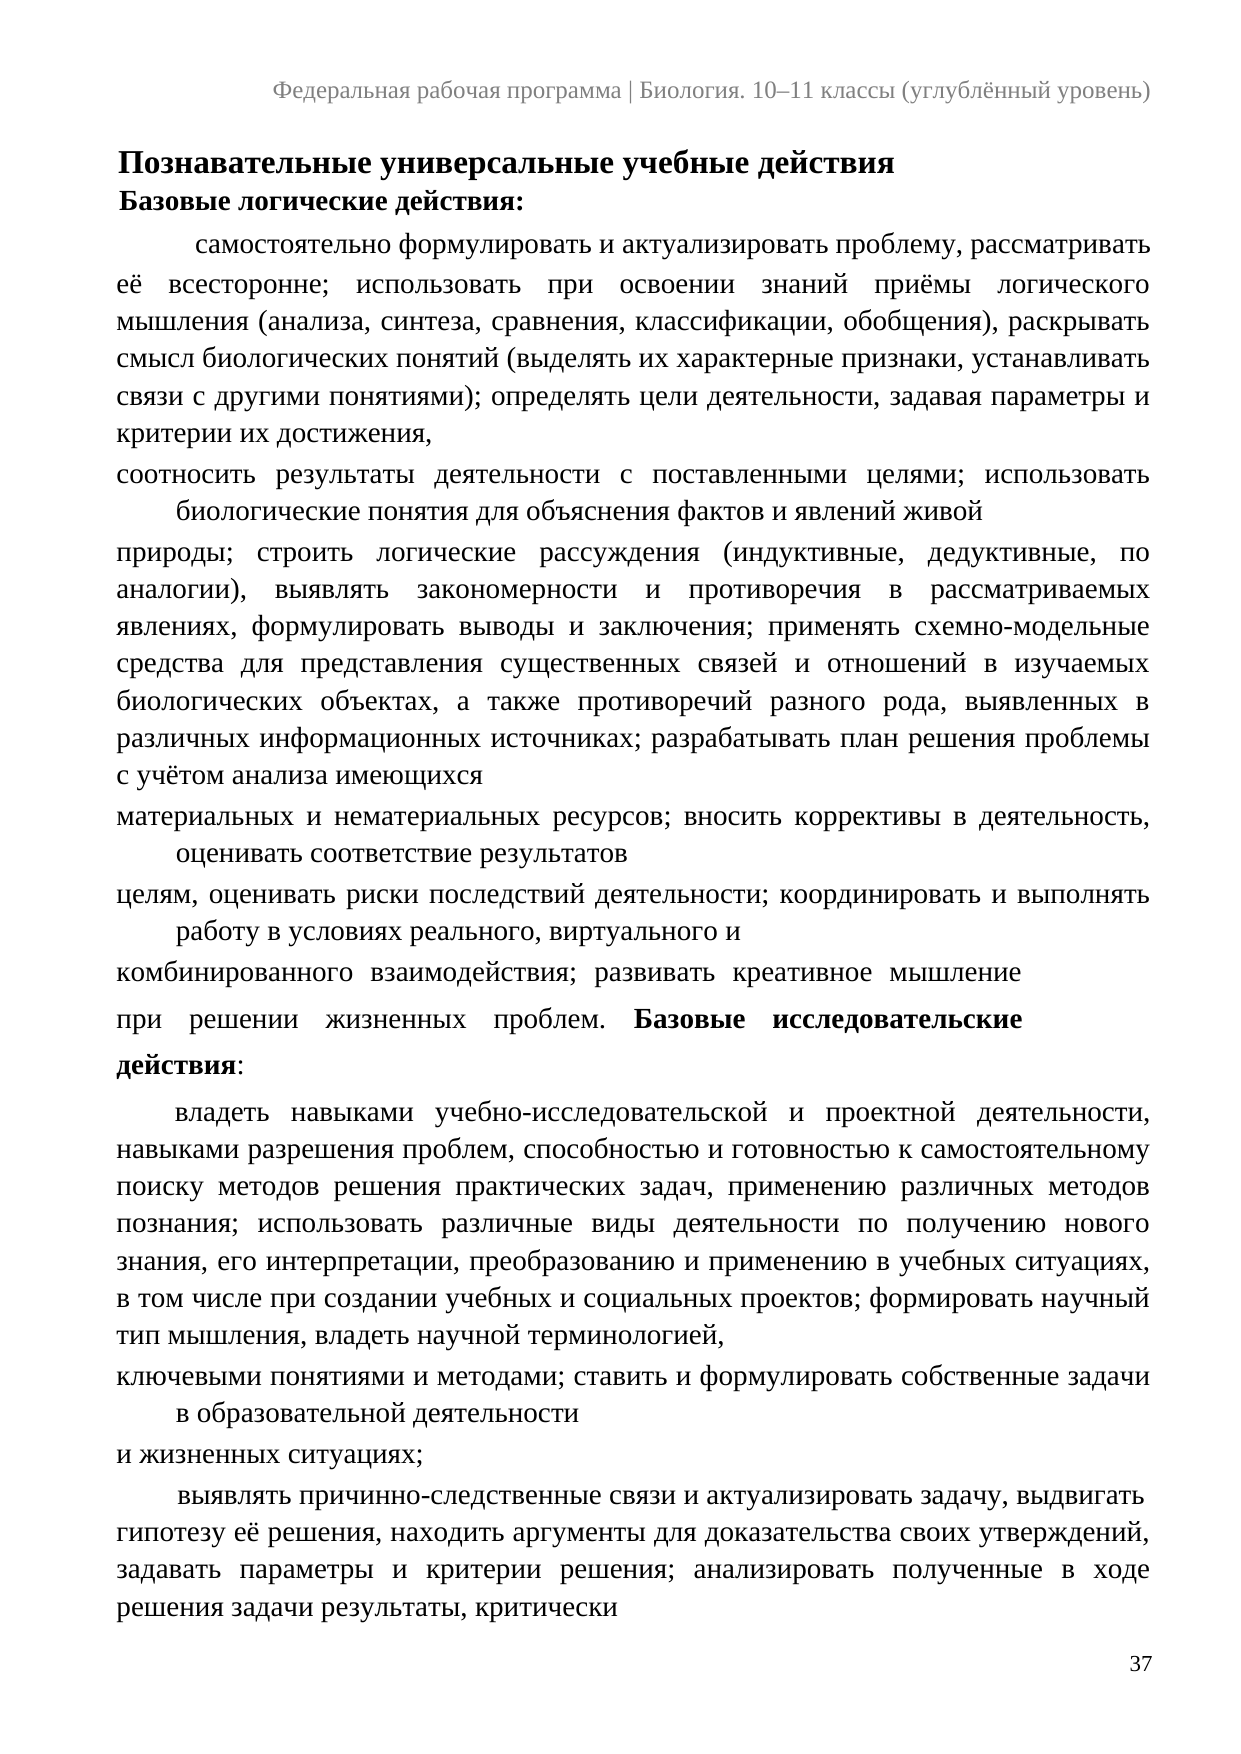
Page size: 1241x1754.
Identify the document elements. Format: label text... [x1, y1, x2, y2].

text комбинированного взаимодействия; развивать креативное мышление при решении жизненных проблем. Базовые исследовательские действия: [116, 954, 1022, 1081]
text самостоятельно формулировать и актуализировать проблему, рассматривать [105, 226, 1151, 259]
text Познавательные универсальные учебные действия Базовые логические действия: [118, 142, 1014, 217]
text её всесторонне; использовать при освоении знаний приёмы логического мышления (анализа, синтеза, сравнения, классификации, обобщения), раскрывать смысл биологических понятий (выделять их характерные признаки, устанавливать связи с другими понятиями); определять цели деятельности, задавая параметры и критерии их достижения, [116, 266, 1151, 448]
text ключевыми понятиями и методами; ставить и формулировать собственные задачи в образовательной деятельности [116, 1358, 1151, 1429]
text и жизненных ситуациях; [116, 1436, 1151, 1470]
text соотносить результаты деятельности с поставленными целями; использовать биологические понятия для объяснения фактов и явлений живой [116, 456, 1151, 527]
text природы; строить логические рассуждения (индуктивные, дедуктивные, по аналогии), выявлять закономерности и противоречия в рассматриваемых явлениях, формулировать выводы и заключения; применять схемно-модельные средства для представления существенных связей и отношений в изучаемых биологических объектах, а также противоречий разного рода, выявленных в различных информационных источниках; разрабатывать план решения проблемы с учётом анализа имеющихся [116, 534, 1151, 791]
text материальных и нематериальных ресурсов; вносить коррективы в деятельность, оценивать соответствие результатов [116, 798, 1151, 869]
text выявлять причинно-следственные связи и актуализировать задачу, выдвигать [177, 1477, 1151, 1511]
text гипотезу её решения, находить аргументы для доказательства своих утверждений, задавать параметры и критерии решения; анализировать полученные в ходе решения задачи результаты, критически [116, 1514, 1151, 1622]
text целям, оценивать риски последствий деятельности; координировать и выполнять работу в условиях реального, виртуального и [116, 876, 1151, 947]
text владеть навыками учебно-исследовательской и проектной деятельности, навыками разрешения проблем, способностью и готовностью к самостоятельному поиску методов решения практических задач, применению различных методов познания; использовать различные виды деятельности по получению нового знания, его интерпретации, преобразованию и применению в учебных ситуациях, в том числе при создании учебных и социальных проектов; формировать научный тип мышления, владеть научной терминологией, [116, 1094, 1151, 1351]
